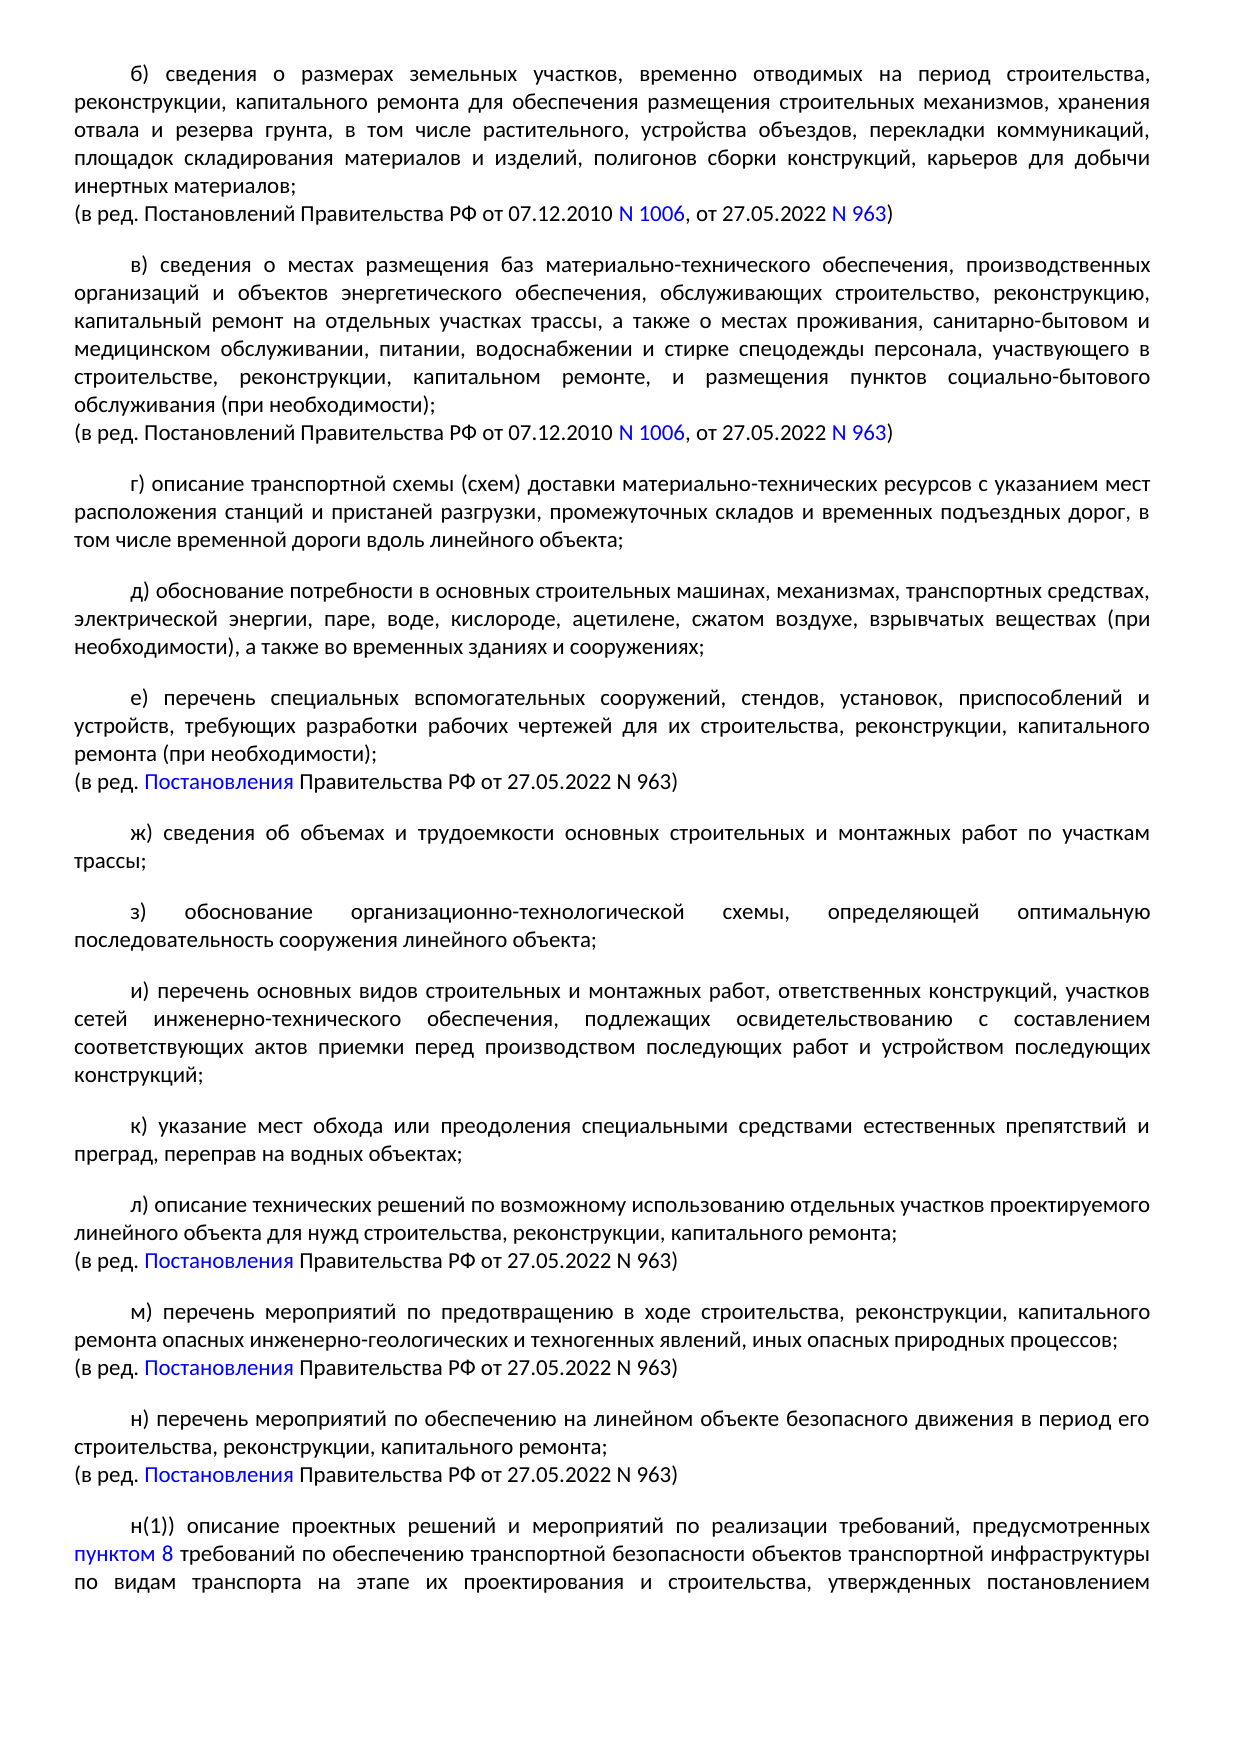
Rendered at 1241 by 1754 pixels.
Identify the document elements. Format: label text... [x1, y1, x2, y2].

text л) описание технических решений по возможному использованию отдельных участков проектируемого линейного объекта для нужд строительства, реконструкции, капитального ремонта; [74, 1190, 1152, 1246]
text г) описание транспортной схемы (схем) доставки материально-технических ресурсов с указанием мест расположения станций и пристаней разгрузки, промежуточных складов и временных подъездных дорог, в том числе временной дороги вдоль линейного объекта; [74, 469, 1152, 553]
text н) перечень мероприятий по обеспечению на линейном объекте безопасного движения в период его строительства, реконструкции, капитального ремонта; [74, 1404, 1152, 1460]
text (в ред. Постановлений Правительства РФ от 07.12.2010 N 1006, от 27.05.2022 N 963) [74, 418, 1152, 446]
text к) указание мест обхода или преодоления специальными средствами естественных препятствий и преград, переправ на водных объектах; [74, 1111, 1152, 1167]
text (в ред. Постановления Правительства РФ от 27.05.2022 N 963) [74, 1460, 1152, 1488]
text (в ред. Постановления Правительства РФ от 27.05.2022 N 963) [74, 1353, 1152, 1381]
text ж) сведения об объемах и трудоемкости основных строительных и монтажных работ по участкам трассы; [74, 818, 1152, 874]
text е) перечень специальных вспомогательных сооружений, стендов, установок, приспособлений и устройств, требующих разработки рабочих чертежей для их строительства, реконструкции, капитального ремонта (при необходимости); [74, 683, 1152, 767]
text (в ред. Постановлений Правительства РФ от 07.12.2010 N 1006, от 27.05.2022 N 963) [74, 199, 1152, 227]
text б) сведения о размерах земельных участков, временно отводимых на период строительства, реконструкции, капитального ремонта для обеспечения размещения строительных механизмов, хранения отвала и резерва грунта, в том числе растительного, устройства объездов, перекладки коммуникаций, площадок складирования материалов и изделий, полигонов сборки конструкций, карьеров для добычи инертных материалов; [74, 59, 1152, 199]
text в) сведения о местах размещения баз материально-технического обеспечения, производственных организаций и объектов энергетического обеспечения, обслуживающих строительство, реконструкцию, капитальный ремонт на отдельных участках трассы, а также о местах проживания, санитарно-бытовом и медицинском обслуживании, питании, водоснабжении и стирке спецодежды персонала, участвующего в строительстве, реконструкции, капитальном ремонте, и размещения пунктов социально-бытового обслуживания (при необходимости); [74, 250, 1152, 418]
text з) обоснование организационно-технологической схемы, определяющей оптимальную последовательность сооружения линейного объекта; [74, 897, 1152, 953]
text (в ред. Постановления Правительства РФ от 27.05.2022 N 963) [74, 767, 1152, 795]
text и) перечень основных видов строительных и монтажных работ, ответственных конструкций, участков сетей инженерно-технического обеспечения, подлежащих освидетельствованию с составлением соответствующих актов приемки перед производством последующих работ и устройством последующих конструкций; [74, 976, 1152, 1088]
text (в ред. Постановления Правительства РФ от 27.05.2022 N 963) [74, 1246, 1152, 1274]
text д) обоснование потребности в основных строительных машинах, механизмах, транспортных средствах, электрической энергии, паре, воде, кислороде, ацетилене, сжатом воздухе, взрывчатых веществах (при необходимости), а также во временных зданиях и сооружениях; [74, 576, 1152, 660]
text м) перечень мероприятий по предотвращению в ходе строительства, реконструкции, капитального ремонта опасных инженерно-геологических и техногенных явлений, иных опасных природных процессов; [74, 1297, 1152, 1353]
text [74, 1511, 1152, 1595]
